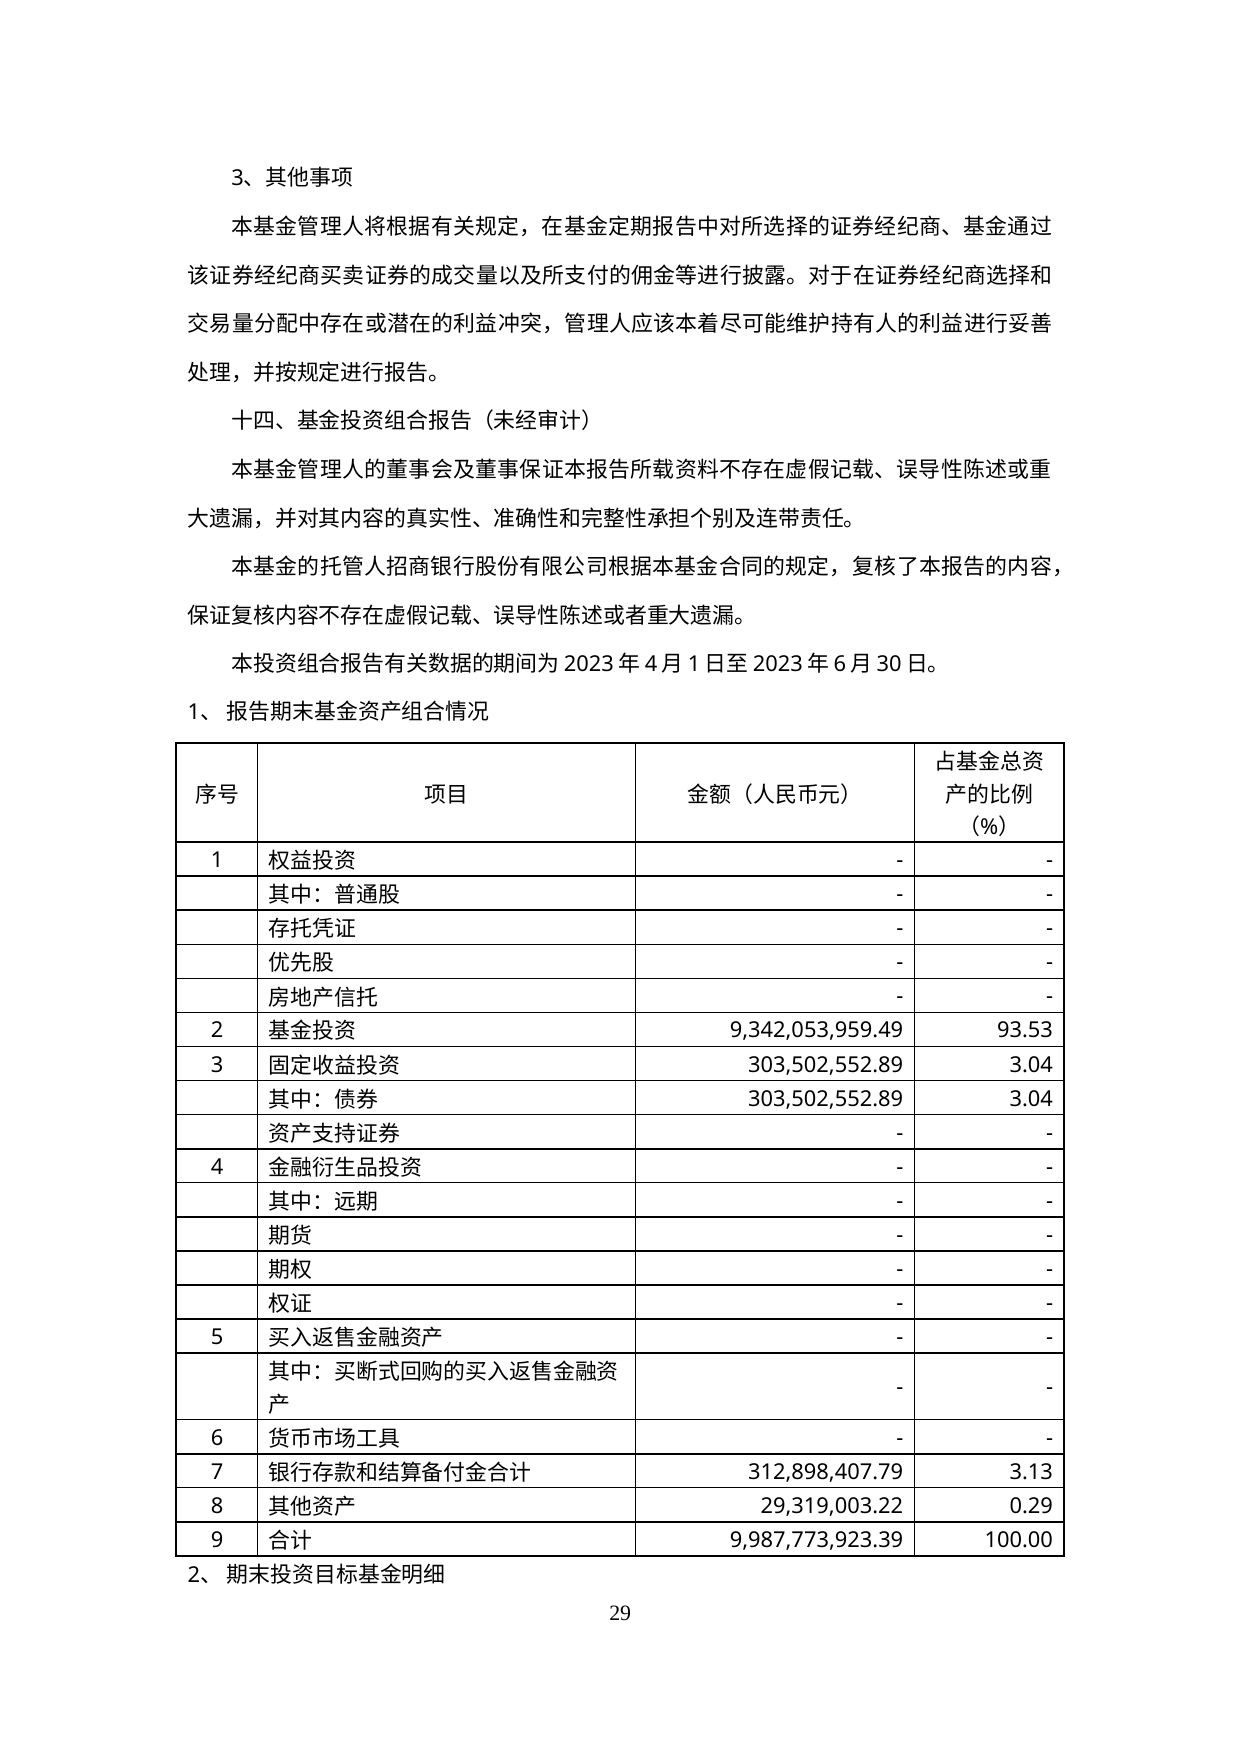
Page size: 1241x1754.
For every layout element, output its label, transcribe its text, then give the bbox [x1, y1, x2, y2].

table_cell - [636, 1218, 914, 1250]
table_cell - [915, 1320, 1063, 1352]
table_cell 5 [177, 1320, 257, 1352]
table_cell 303,502,552.89 [636, 1081, 914, 1114]
table_cell - [636, 1420, 914, 1453]
table_cell - [636, 1115, 914, 1148]
table_cell - [915, 1183, 1063, 1216]
table_header 项目 [258, 744, 635, 841]
text 1、 报告期末基金资产组合情况 [187, 694, 1053, 726]
table_cell 其中：买断式回购的买入返售金融资产 [258, 1354, 635, 1419]
table_cell [177, 945, 257, 977]
table_cell 房地产信托 [258, 979, 635, 1012]
table_cell 权证 [258, 1286, 635, 1318]
table_header 序号 [177, 744, 257, 841]
table_cell [177, 979, 257, 1012]
table_cell 7 [177, 1455, 257, 1487]
table_cell - [636, 1150, 914, 1182]
table_cell 93.53 [915, 1013, 1063, 1046]
text 本基金管理人的董事会及董事保证本报告所载资料不存在虚假记载、误导性陈述或重大遗漏，并对其内容的真实性、准确性和完整性承担个别及连带责任。 [187, 451, 1053, 533]
table_cell - [915, 843, 1063, 875]
table_cell 3 [177, 1047, 257, 1080]
table_cell [177, 1218, 257, 1250]
table_header 占基金总资产的比例（%） [915, 744, 1063, 841]
table_header 金额（人民币元） [636, 744, 914, 841]
table_cell - [636, 979, 914, 1012]
table_cell 其中：远期 [258, 1183, 635, 1216]
table_cell 303,502,552.89 [636, 1047, 914, 1080]
table_cell [177, 1115, 257, 1148]
text 本基金管理人将根据有关规定，在基金定期报告中对所选择的证券经纪商、基金通过该证券经纪商买卖证券的成交量以及所支付的佣金等进行披露。对于在证券经纪商选择和交易量分配中存在或潜在的利益冲突，管理人应该本着尽可能维护持有人的利益进行妥善处理，并按规定进行报告。 [187, 208, 1053, 387]
table_cell 其中：债券 [258, 1081, 635, 1114]
table_cell [177, 1354, 257, 1419]
table_cell 2 [177, 1013, 257, 1046]
table_cell 3.13 [915, 1455, 1063, 1487]
table_cell - [915, 945, 1063, 977]
table_cell 合计 [258, 1523, 635, 1555]
table_cell 期货 [258, 1218, 635, 1250]
table_cell - [915, 1252, 1063, 1284]
table_cell 100.00 [915, 1523, 1063, 1555]
table_cell - [915, 1420, 1063, 1453]
table_cell - [636, 1354, 914, 1419]
table_cell 6 [177, 1420, 257, 1453]
table_cell 固定收益投资 [258, 1047, 635, 1080]
table_cell - [636, 911, 914, 943]
table_cell [177, 1252, 257, 1284]
table_cell 8 [177, 1488, 257, 1521]
table_cell 29,319,003.22 [636, 1488, 914, 1521]
table_cell - [915, 877, 1063, 909]
table_cell 基金投资 [258, 1013, 635, 1046]
table_cell 金融衍生品投资 [258, 1150, 635, 1182]
table_cell - [636, 877, 914, 909]
table_cell 银行存款和结算备付金合计 [258, 1455, 635, 1487]
table_cell - [915, 911, 1063, 943]
table_cell 优先股 [258, 945, 635, 977]
table_cell 9,342,053,959.49 [636, 1013, 914, 1046]
table_cell - [636, 1286, 914, 1318]
table_cell 存托凭证 [258, 911, 635, 943]
text 2、 期末投资目标基金明细 [187, 1557, 1053, 1589]
table_cell - [636, 1320, 914, 1352]
table_cell 其他资产 [258, 1488, 635, 1521]
table_cell [177, 911, 257, 943]
table_cell 312,898,407.79 [636, 1455, 914, 1487]
table_cell 权益投资 [258, 843, 635, 875]
table_cell [177, 1081, 257, 1114]
table_cell 1 [177, 843, 257, 875]
table_cell 货币市场工具 [258, 1420, 635, 1453]
table_cell 买入返售金融资产 [258, 1320, 635, 1352]
table_cell - [915, 1115, 1063, 1148]
text 本投资组合报告有关数据的期间为2023年4月1日至2023年6月30日。 [187, 646, 1053, 678]
table_cell 9 [177, 1523, 257, 1555]
table_cell - [915, 1218, 1063, 1250]
table_cell - [915, 979, 1063, 1012]
table_cell [177, 877, 257, 909]
table_cell - [636, 1183, 914, 1216]
table_cell - [636, 1252, 914, 1284]
table_cell 3.04 [915, 1047, 1063, 1080]
table_cell 4 [177, 1150, 257, 1182]
table_cell 其中：普通股 [258, 877, 635, 909]
text 本基金的托管人招商银行股份有限公司根据本基金合同的规定，复核了本报告的内容，保证复核内容不存在虚假记载、误导性陈述或者重大遗漏。 [187, 548, 1053, 630]
table_cell [177, 1183, 257, 1216]
text 3、其他事项 [187, 160, 1053, 193]
table_cell - [636, 843, 914, 875]
table_cell - [915, 1150, 1063, 1182]
table_cell - [915, 1286, 1063, 1318]
table_cell 3.04 [915, 1081, 1063, 1114]
table_cell [177, 1286, 257, 1318]
text 十四、基金投资组合报告（未经审计） [187, 403, 1053, 436]
table_cell 资产支持证券 [258, 1115, 635, 1148]
table_cell 0.29 [915, 1488, 1063, 1521]
table_cell - [915, 1354, 1063, 1419]
table_cell 期权 [258, 1252, 635, 1284]
table_cell 9,987,773,923.39 [636, 1523, 914, 1555]
table_cell - [636, 945, 914, 977]
